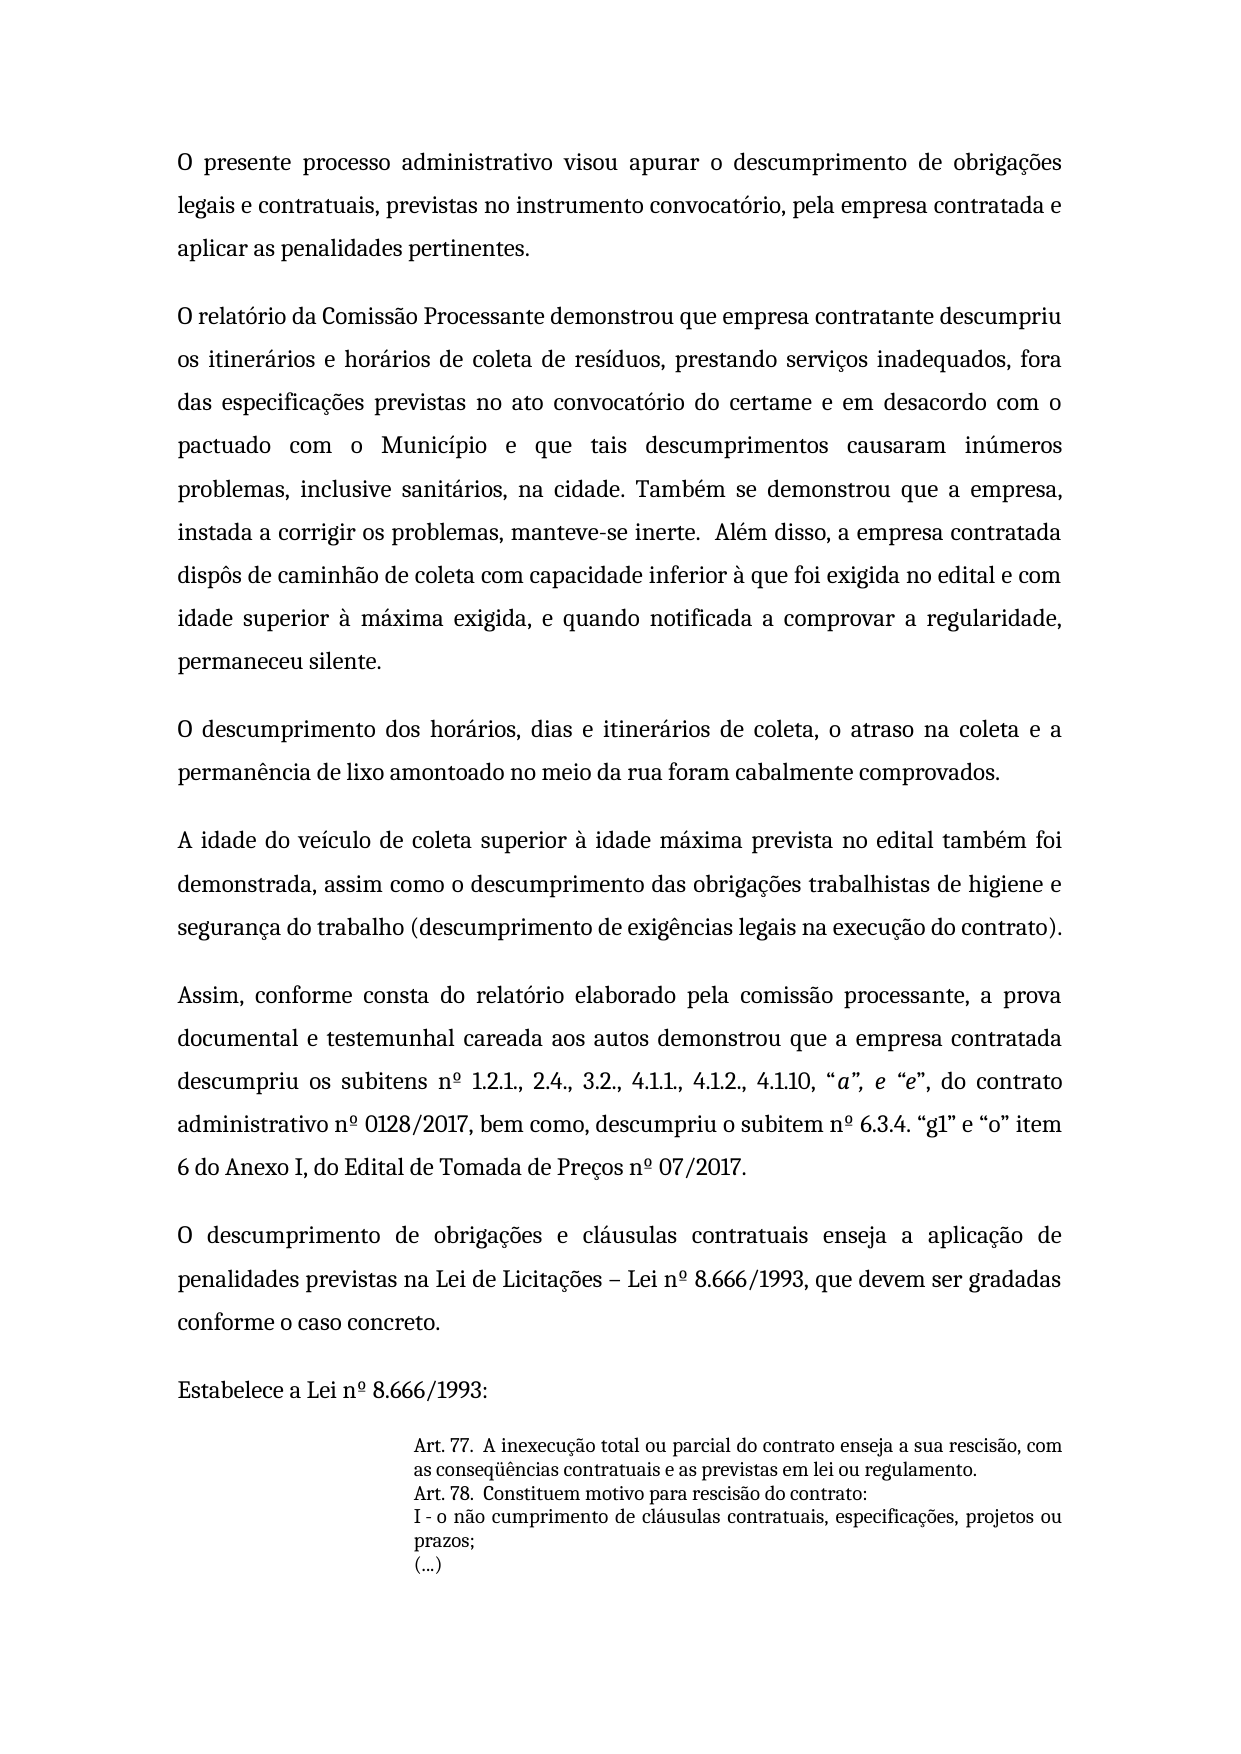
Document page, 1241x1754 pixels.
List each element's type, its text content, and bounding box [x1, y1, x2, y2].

text A idade do veículo de coleta superior à idade máxima prevista no edital também foi demonstrada, assim como o descumprimento das obrigações trabalhistas de higiene e segurança do trabalho (descumprimento de exigências legais na execução do contrato). [177, 826, 1063, 941]
text Art. 77. A inexecução total ou parcial do contrato enseja a sua rescisão, com as conseqüências contratuais e as previstas em lei ou regulamento. [413, 1433, 1063, 1481]
text O presente processo administrativo visou apurar o descumprimento de obrigações legais e contratuais, previstas no instrumento convocatório, pela empresa contratada e aplicar as penalidades pertinentes. [177, 148, 1063, 263]
text Assim, conforme consta do relatório elaborado pela comissão processante, a prova documental e testemunhal careada aos autos demonstrou que a empresa contratada descumpriu os subitens nº 1.2.1., 2.4., 3.2., 4.1.1., 4.1.2., 4.1.10, “a”, e “e”, do contrato administrativo nº 0128/2017, bem como, descumpriu o subitem nº 6.3.4. “g1” e “o” item 6 do Anexo I, do Edital de Tomada de Preços nº 07/2017. [177, 981, 1063, 1182]
text Art. 78. Constituem motivo para rescisão do contrato: [413, 1481, 1063, 1505]
text O descumprimento de obrigações e cláusulas contratuais enseja a aplicação de penalidades previstas na Lei de Licitações – Lei nº 8.666/1993, que devem ser gradadas conforme o caso concreto. [177, 1221, 1063, 1336]
text O relatório da Comissão Processante demonstrou que empresa contratante descumpriu os itinerários e horários de coleta de resíduos, prestando serviços inadequados, fora das especificações previstas no ato convocatório do certame e em desacordo com o pactuado com o Município e que tais descumprimentos causaram inúmeros problemas, inclusive sanitários, na cidade. Também se demonstrou que a empresa, instada a corrigir os problemas, manteve-se inerte. Além disso, a empresa contratada dispôs de caminhão de coleta com capacidade inferior à que foi exigida no edital e com idade superior à máxima exigida, e quando notificada a comprovar a regularidade, permaneceu silente. [177, 302, 1063, 676]
text O descumprimento dos horários, dias e itinerários de coleta, o atraso na coleta e a permanência de lixo amontoado no meio da rua foram cabalmente comprovados. [177, 715, 1063, 787]
text Estabelece a Lei nº 8.666/1993: [177, 1376, 1063, 1404]
text I - o não cumprimento de cláusulas contratuais, especificações, projetos ou prazos; [413, 1505, 1063, 1553]
text (...) [413, 1553, 1063, 1577]
